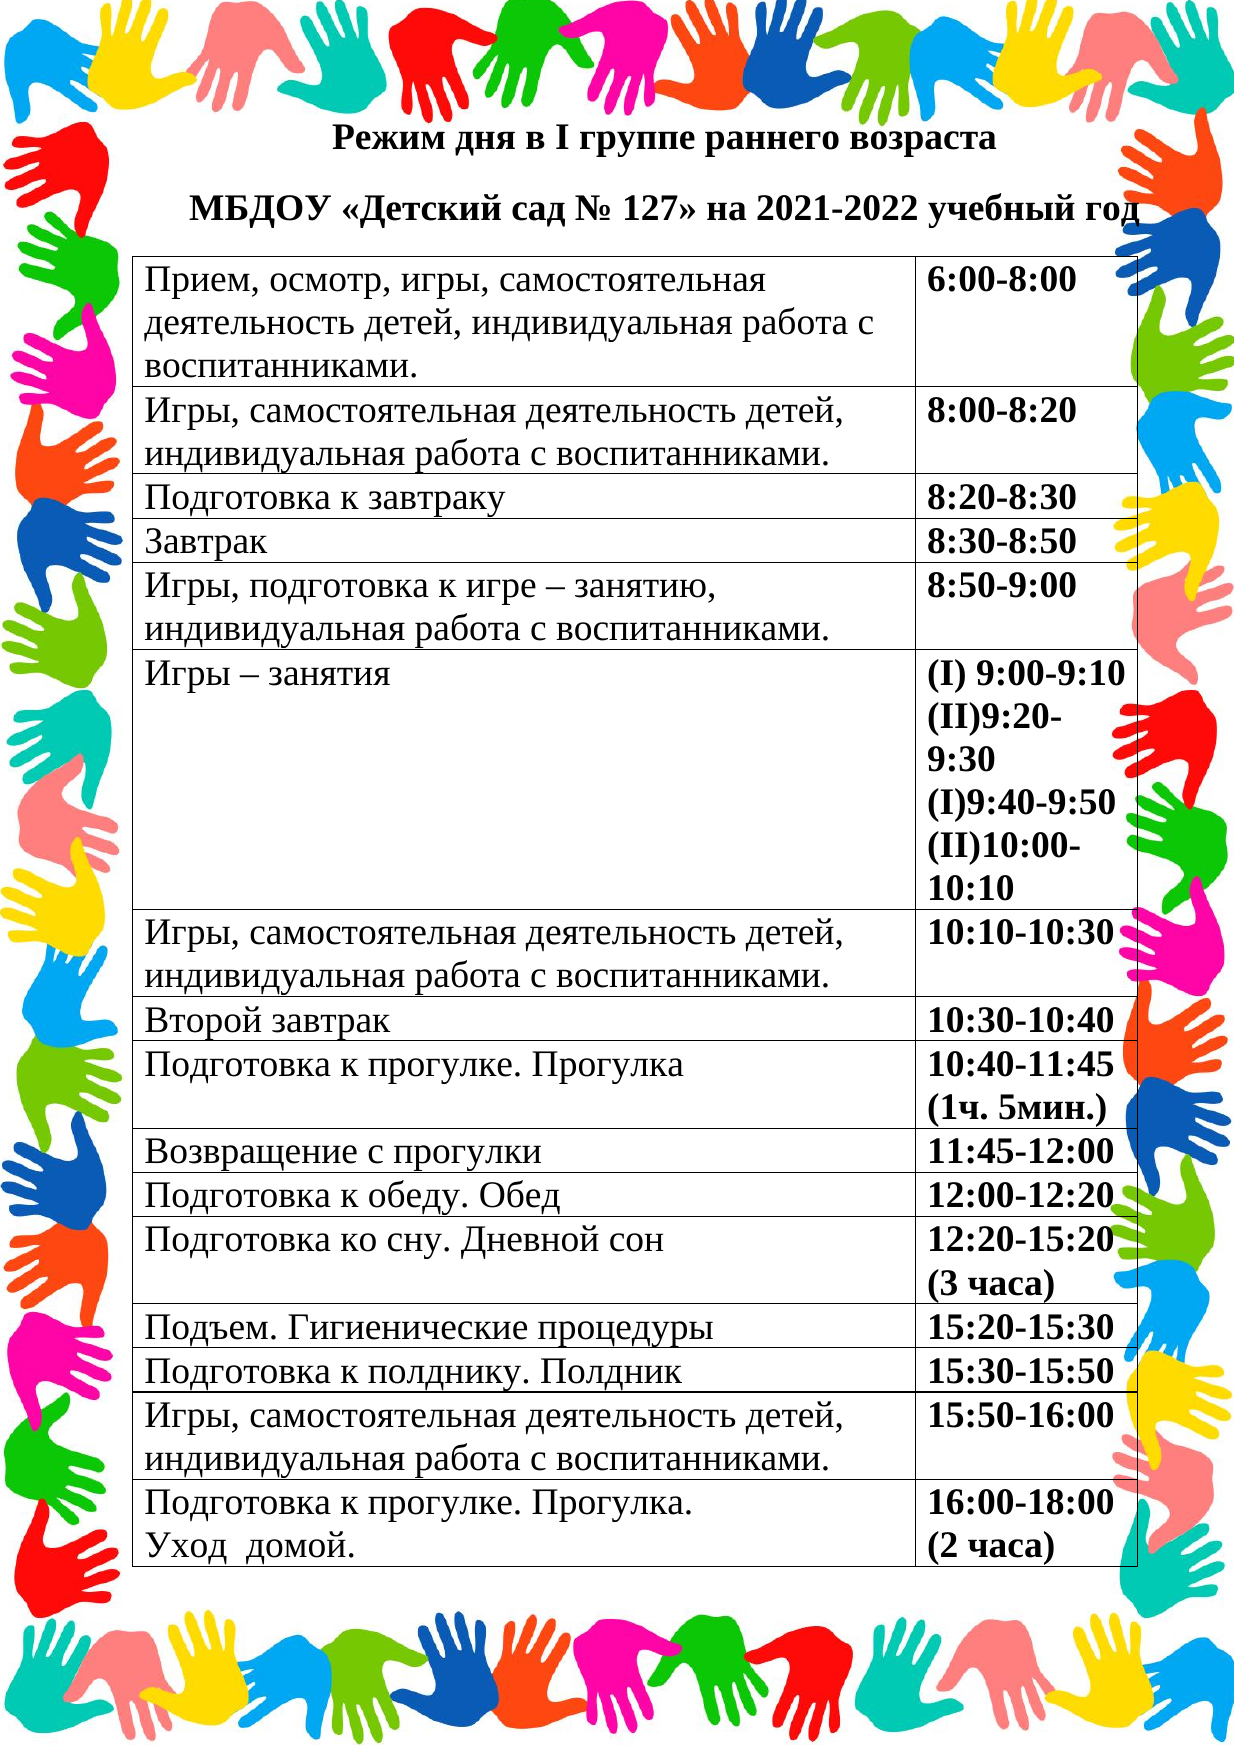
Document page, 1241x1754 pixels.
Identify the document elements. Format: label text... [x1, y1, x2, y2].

table_cell Игры, самостоятельная деятельность детей, индивидуальная работа с воспитанниками. [133, 387, 915, 473]
table_cell Возвращение с прогулки [133, 1129, 915, 1172]
table_cell 8:50-9:00 [916, 563, 1137, 649]
table_cell Подъем. Гигиенические процедуры [133, 1304, 915, 1347]
table_header 6:00-8:00 [916, 257, 1137, 386]
table_cell Подготовка ко сну. Дневной сон [133, 1217, 915, 1303]
table_cell 15:50-16:00 [916, 1393, 1137, 1479]
table_cell 12:20-15:20 (3 часа) [916, 1217, 1137, 1303]
table_cell 15:30-15:50 [916, 1348, 1137, 1391]
table_cell 10:10-10:30 [916, 910, 1137, 996]
table_header Прием, осмотр, игры, самостоятельная деятельность детей, индивидуальная работа с воспитанниками. [133, 257, 915, 386]
picture [0, 0, 1234, 1745]
table_cell 8:30-8:50 [916, 519, 1137, 562]
table_cell Игры, самостоятельная деятельность детей, индивидуальная работа с воспитанниками. [133, 1393, 915, 1479]
table_cell Игры, самостоятельная деятельность детей, индивидуальная работа с воспитанниками. [133, 910, 915, 996]
table_cell 12:00-12:20 [916, 1173, 1137, 1216]
table_cell Второй завтрак [133, 997, 915, 1040]
table_cell Подготовка к прогулке. Прогулка [133, 1041, 915, 1127]
table_cell (I) 9:00-9:10 (II)9:20-9:30 (I)9:40-9:50 (II)10:00-10:10 [916, 650, 1137, 909]
text МБДОУ «Детский сад № 127» на 2021-2022 учебный год [177, 185, 1152, 228]
table_cell Игры – занятия [133, 650, 915, 909]
table_cell 11:45-12:00 [916, 1129, 1137, 1172]
table_cell 8:00-8:20 [916, 387, 1137, 473]
table_cell Завтрак [133, 519, 915, 562]
table_cell Игры, подготовка к игре – занятию, индивидуальная работа с воспитанниками. [133, 563, 915, 649]
table_cell 8:20-8:30 [916, 474, 1137, 517]
table_cell 10:30-10:40 [916, 997, 1137, 1040]
table_cell Подготовка к обеду. Обед [133, 1173, 915, 1216]
table_cell Подготовка к завтраку [133, 474, 915, 517]
text Режим дня в I группе раннего возраста [177, 115, 1152, 158]
table_cell 16:00-18:00 (2 часа) [916, 1480, 1137, 1566]
table_cell Подготовка к полднику. Полдник [133, 1348, 915, 1391]
table_cell Подготовка к прогулке. Прогулка. Уход домой. [133, 1480, 915, 1566]
table_cell 10:40-11:45 (1ч. 5мин.) [916, 1041, 1137, 1127]
table_cell 15:20-15:30 [916, 1304, 1137, 1347]
